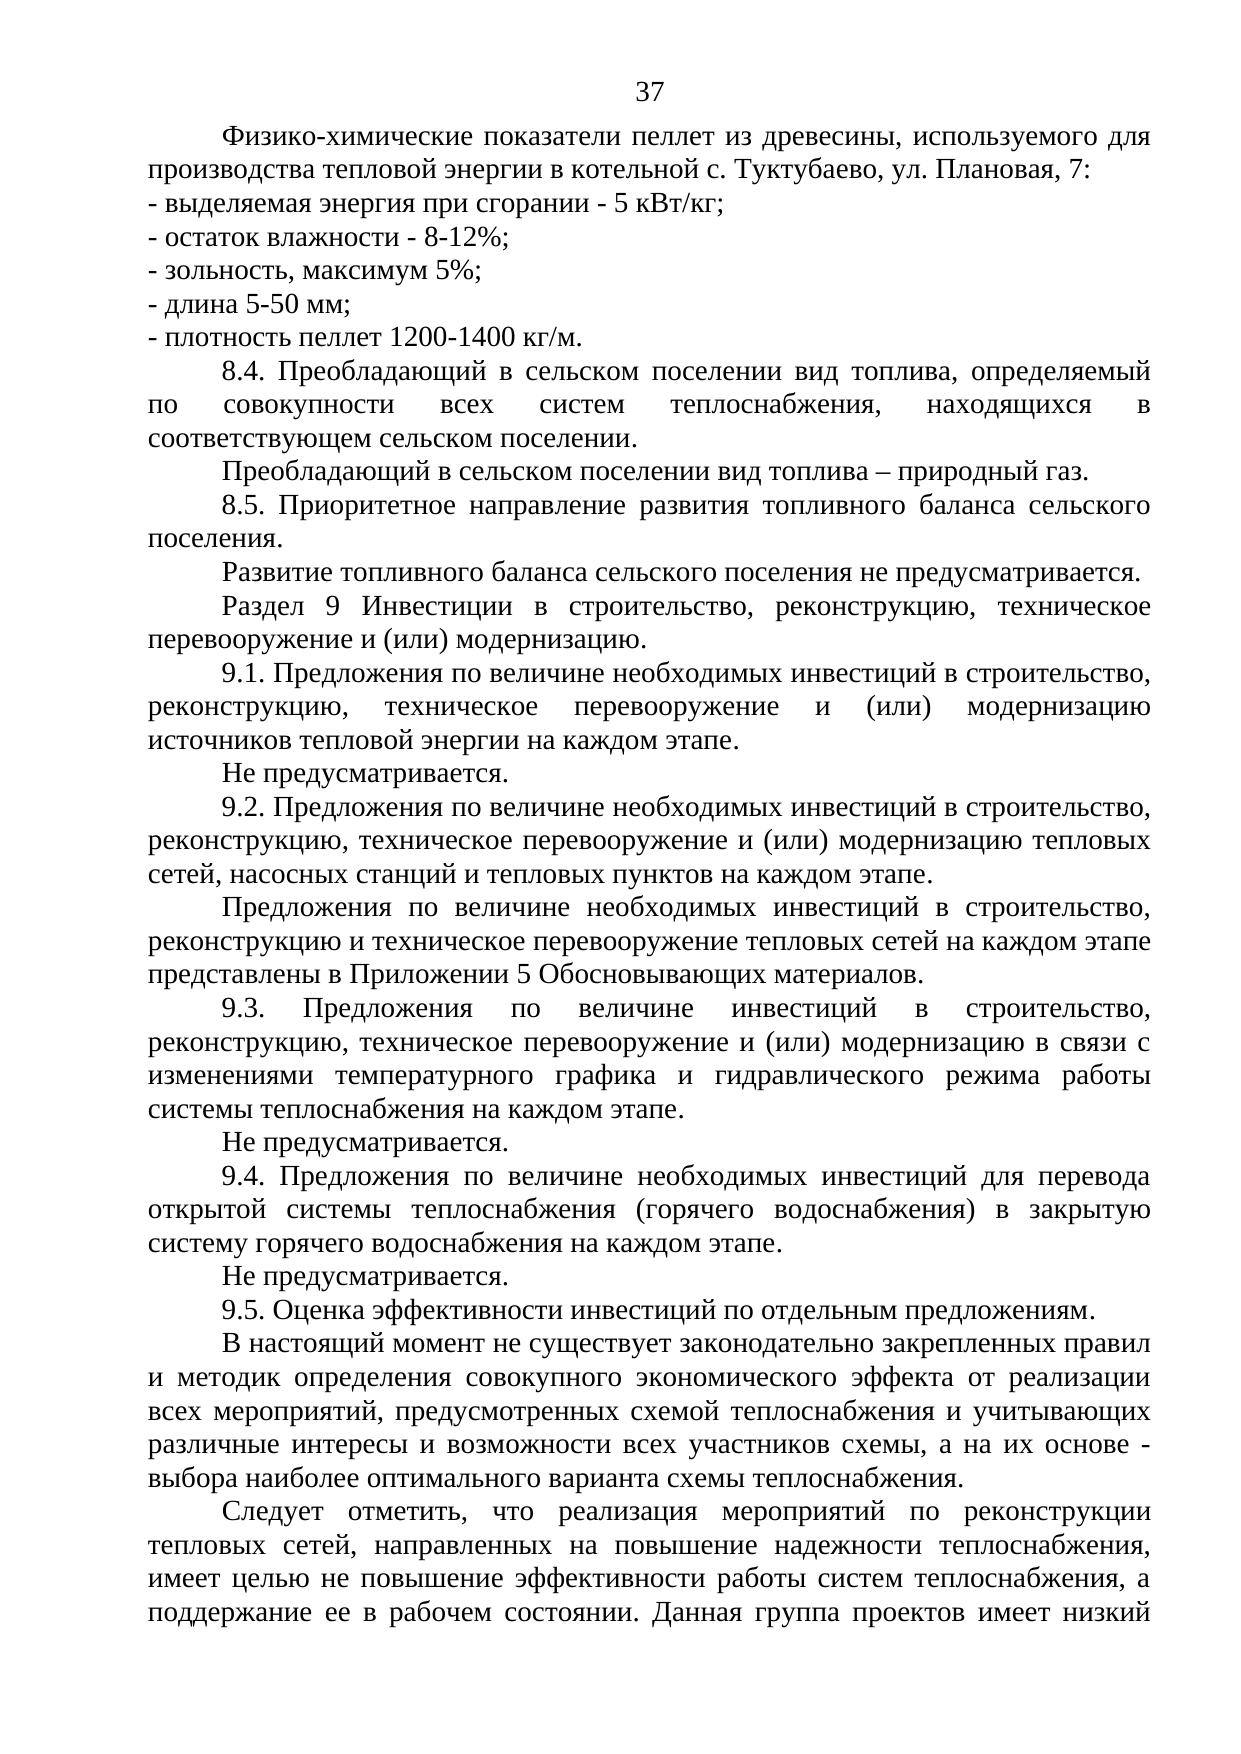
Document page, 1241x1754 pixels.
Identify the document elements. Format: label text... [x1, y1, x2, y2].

list - длина 5-50 мм; [148, 286, 1152, 319]
text 9.4. Предложения по величине необходимых инвестиций для перевода открытой системы теплоснабжения (горячего водоснабжения) в закрытую систему горячего водоснабжения на каждом этапе. [148, 1158, 1152, 1258]
list - выделяемая энергия при сгорании - 5 кВт/кг; [148, 185, 1152, 219]
text 9.2. Предложения по величине необходимых инвестиций в строительство, реконструкцию, техническое перевооружение и (или) модернизацию тепловых сетей, насосных станций и тепловых пунктов на каждом этапе. [148, 789, 1152, 889]
text 9.3. Предложения по величине инвестиций в строительство, реконструкцию, техническое перевооружение и (или) модернизацию в связи с изменениями температурного графика и гидравлического режима работы системы теплоснабжения на каждом этапе. [148, 990, 1152, 1124]
text В настоящий момент не существует законодательно закрепленных правил и методик определения совокупного экономического эффекта от реализации всех мероприятий, предусмотренных схемой теплоснабжения и учитывающих различные интересы и возможности всех участников схемы, а на их основе - выбора наиболее оптимального варианта схемы теплоснабжения. [148, 1326, 1152, 1493]
text 8.4. Преобладающий в сельском поселении вид топлива, определяемый по совокупности всех систем теплоснабжения, находящихся в соответствующем сельском поселении. [148, 353, 1152, 453]
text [148, 1493, 1152, 1627]
text 9.5. Оценка эффективности инвестиций по отдельным предложениям. [148, 1292, 1152, 1326]
list - плотность пеллет 1200-1400 кг/м. [148, 319, 1152, 353]
text Физико-химические показатели пеллет из древесины, используемого для производства тепловой энергии в котельной с. Туктубаево, ул. Плановая, 7: [148, 118, 1152, 185]
text Не предусматривается. [148, 1124, 1152, 1158]
text 8.5. Приоритетное направление развития топливного баланса сельского поселения. [148, 487, 1152, 554]
text Развитие топливного баланса сельского поселения не предусматривается. [148, 554, 1152, 588]
list - остаток влажности - 8-12%; [148, 219, 1152, 252]
list - зольность, максимум 5%; [148, 252, 1152, 286]
text Не предусматривается. [148, 755, 1152, 789]
text Раздел 9 Инвестиции в строительство, реконструкцию, техническое перевооружение и (или) модернизацию. [148, 588, 1152, 655]
text Преобладающий в сельском поселении вид топлива – природный газ. [148, 453, 1152, 487]
text Не предусматривается. [148, 1258, 1152, 1292]
text Предложения по величине необходимых инвестиций в строительство, реконструкцию и техническое перевооружение тепловых сетей на каждом этапе представлены в Приложении 5 Обосновывающих материалов. [148, 889, 1152, 990]
text 9.1. Предложения по величине необходимых инвестиций в строительство, реконструкцию, техническое перевооружение и (или) модернизацию источников тепловой энергии на каждом этапе. [148, 655, 1152, 755]
